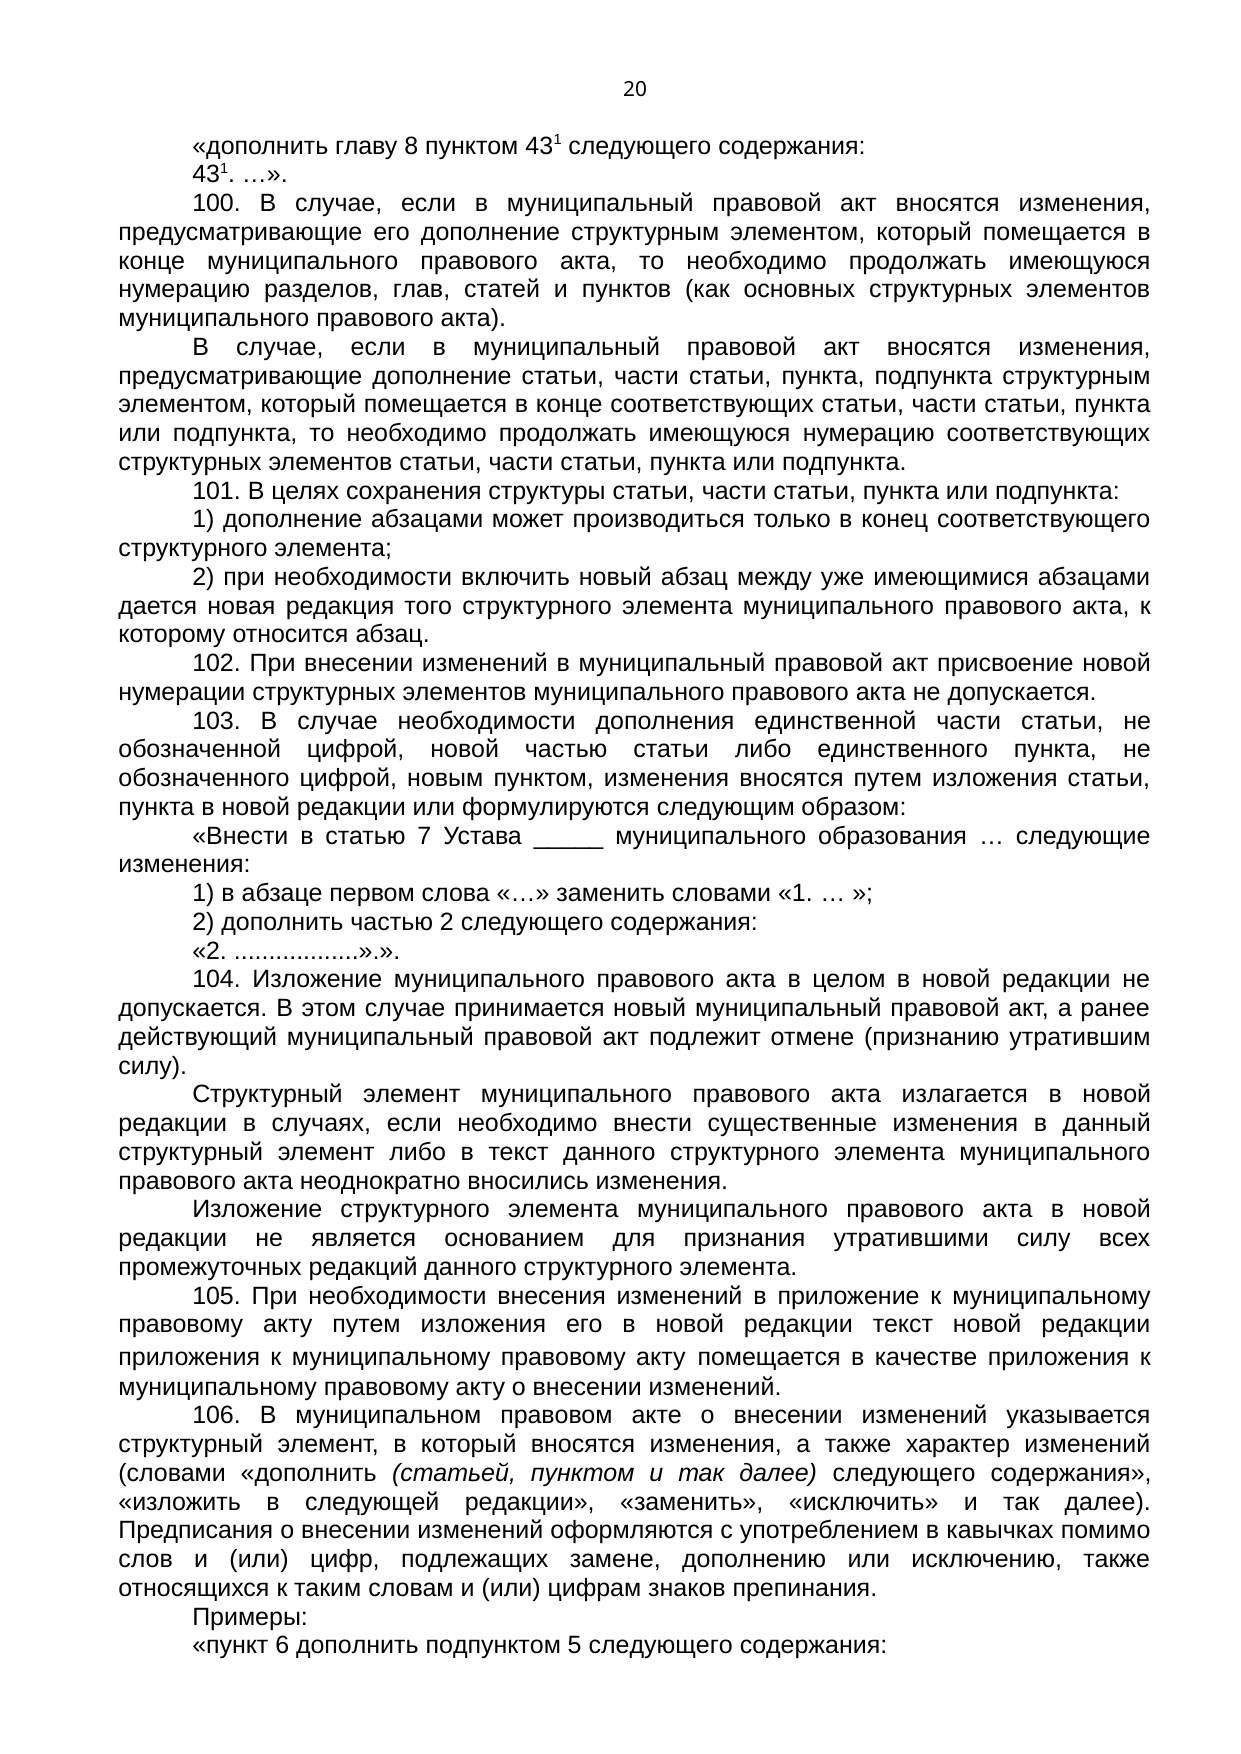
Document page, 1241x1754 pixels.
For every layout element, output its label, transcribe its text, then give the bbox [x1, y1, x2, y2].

text 102. При внесении изменений в муниципальный правовой акт присвоение новой нумерации структурных элементов муниципального правового акта не допускается. [118, 648, 1152, 706]
text 431. …». [118, 159, 1152, 188]
text 106. В муниципальном правовом акте о внесении изменений указывается структурный элемент, в который вносятся изменения, а также характер изменений (словами «дополнить (статьей, пунктом и так далее) следующего содержания», «изложить в следующей редакции», «заменить», «исключить» и так далее). Предписания о внесении изменений оформляются с употреблением в кавычках помимо слов и (или) цифр, подлежащих замене, дополнению или исключению, также относящихся к таким словам и (или) цифрам знаков препинания. [118, 1401, 1152, 1602]
text 2) при необходимости включить новый абзац между уже имеющимися абзацами дается новая редакция того структурного элемента муниципального правового акта, к которому относится абзац. [118, 562, 1152, 648]
text Примеры: [118, 1602, 1152, 1631]
text 100. В случае, если в муниципальный правовой акт вносятся изменения, предусматривающие его дополнение структурным элементом, который помещается в конце муниципального правового акта, то необходимо продолжать имеющуюся нумерацию разделов, глав, статей и пунктов (как основных структурных элементов муниципального правового акта). [118, 188, 1152, 332]
text «дополнить главу 8 пунктом 431 следующего содержания: [118, 131, 1152, 159]
text 103. В случае необходимости дополнения единственной части статьи, не обозначенной цифрой, новой частью статьи либо единственного пункта, не обозначенного цифрой, новым пунктом, изменения вносятся путем изложения статьи, пункта в новой редакции или формулируются следующим образом: [118, 706, 1152, 821]
text 101. В целях сохранения структуры статьи, части статьи, пункта или подпункта: [118, 476, 1152, 504]
text 1) в абзаце первом слова «…» заменить словами «1. … »; [118, 878, 1152, 907]
text Изложение структурного элемента муниципального правового акта в новой редакции не является основанием для признания утратившими силу всех промежуточных редакций данного структурного элемента. [118, 1194, 1152, 1281]
text 105. При необходимости внесения изменений в приложение к муниципальному правовому акту путем изложения его в новой редакции текст новой редакции приложения к муниципальному правовому акту помещается в качестве приложения к муниципальному правовому акту о внесении изменений. [118, 1281, 1152, 1401]
title 2) дополнить частью 2 следующего содержания: [118, 907, 1152, 936]
text Структурный элемент муниципального правового акта излагается в новой редакции в случаях, если необходимо внести существенные изменения в данный структурный элемент либо в текст данного структурного элемента муниципального правового акта неоднократно вносились изменения. [118, 1079, 1152, 1194]
text «2. ..................».». [118, 936, 1152, 964]
text «пункт 6 дополнить подпунктом 5 следующего содержания: [118, 1631, 1152, 1659]
text 104. Изложение муниципального правового акта в целом в новой редакции не допускается. В этом случае принимается новый муниципальный правовой акт, а ранее действующий муниципальный правовой акт подлежит отмене (признанию утратившим силу). [118, 964, 1152, 1079]
text 1) дополнение абзацами может производиться только в конец соответствующего структурного элемента; [118, 504, 1152, 562]
text «Внести в статью 7 Устава _____ муниципального образования … следующие изменения: [118, 821, 1152, 878]
text В случае, если в муниципальный правовой акт вносятся изменения, предусматривающие дополнение статьи, части статьи, пункта, подпункта структурным элементом, который помещается в конце соответствующих статьи, части статьи, пункта или подпункта, то необходимо продолжать имеющуюся нумерацию соответствующих структурных элементов статьи, части статьи, пункта или подпункта. [118, 332, 1152, 476]
